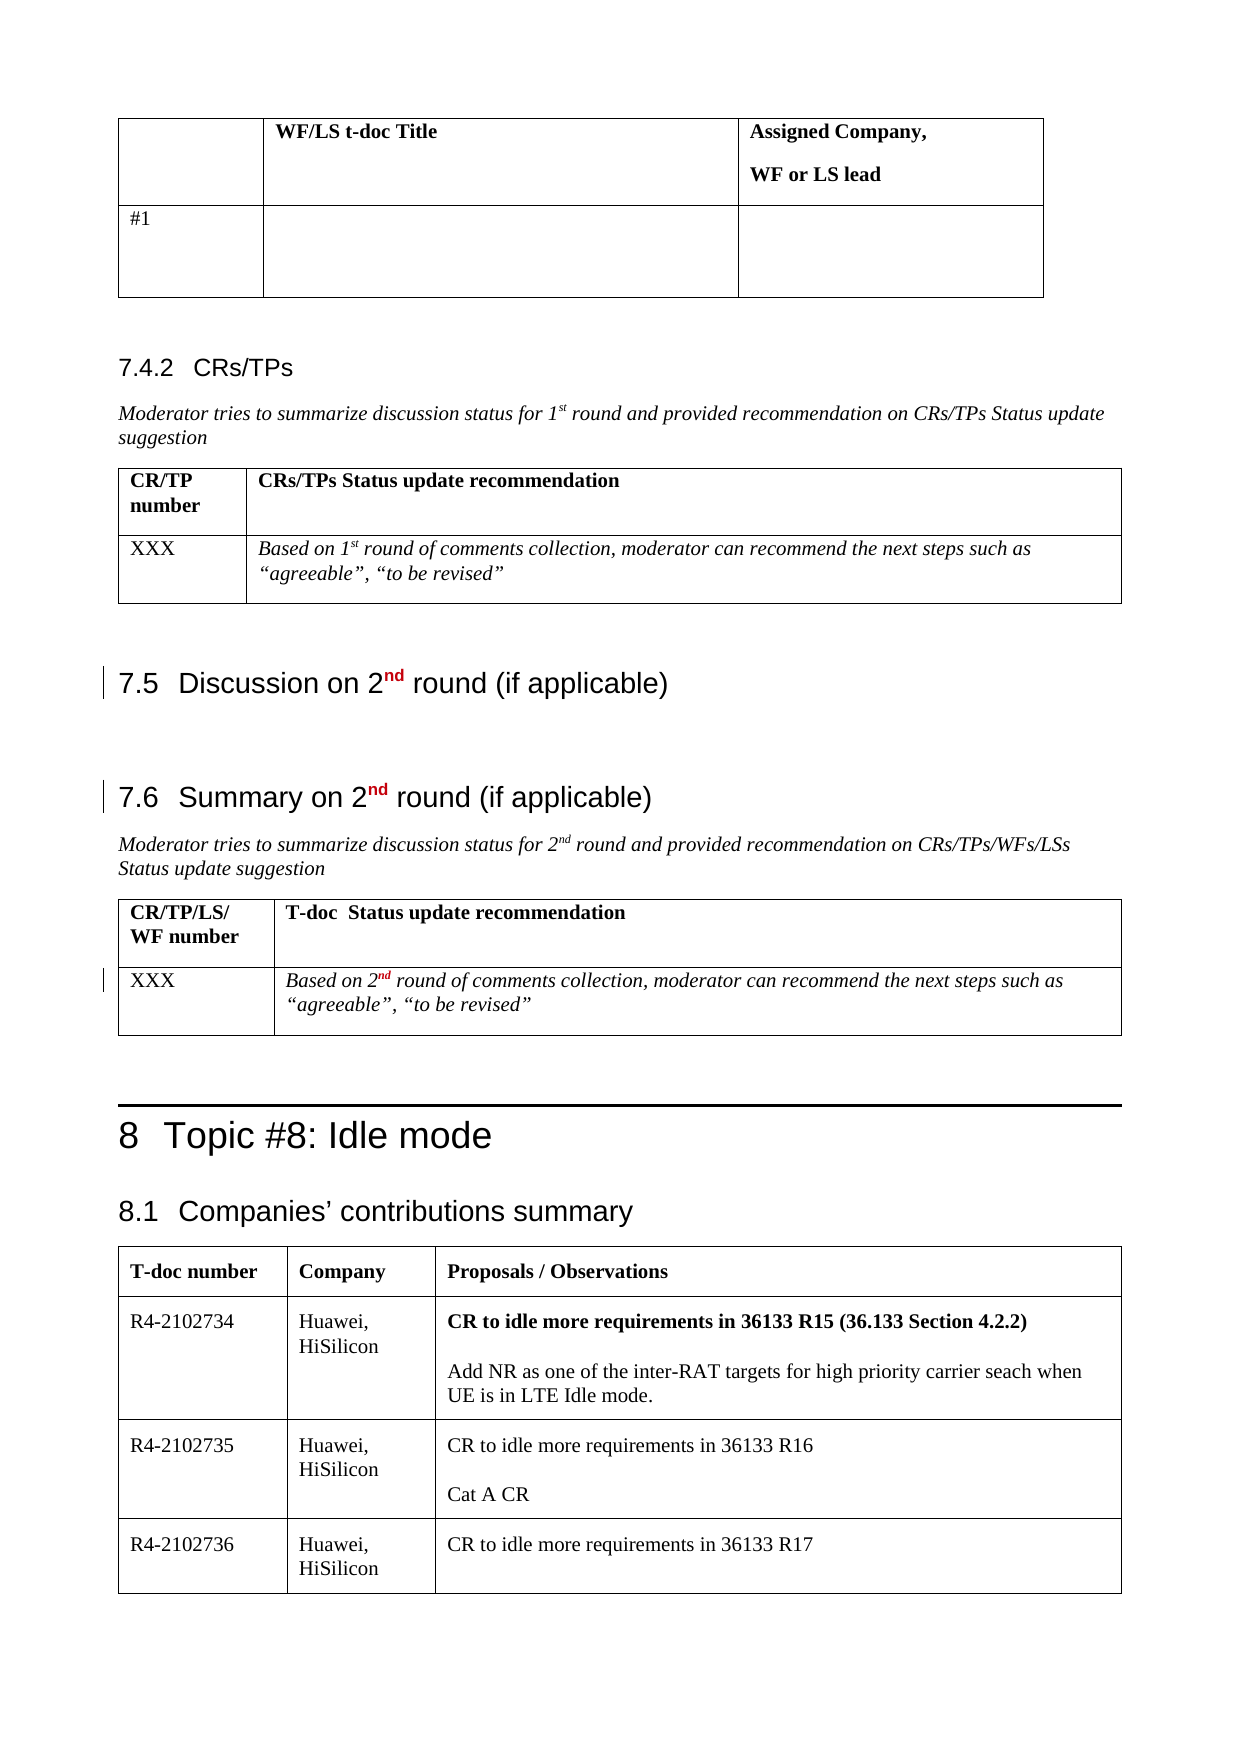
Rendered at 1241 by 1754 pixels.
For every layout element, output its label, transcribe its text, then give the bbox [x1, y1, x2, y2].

table_cell Based on 1st round of comments collection, moderator can recommend the next steps such as “agreeable”, “to be revised” [247, 536, 1121, 603]
table_cell XXX [119, 536, 246, 603]
table_header T-doc number [119, 1247, 287, 1296]
table_cell CR to idle more requirements in 36133 R15 (36.133 Section 4.2.2) Add NR as one of the inter-RAT targets for high priority carrier seach when UE is in LTE Idle mode. [436, 1297, 1121, 1419]
table_cell R4-2102736 [119, 1519, 287, 1592]
subtitle Summary on 2nd round (if applicable) [118, 780, 1122, 813]
table_cell [264, 206, 738, 297]
table_header CRs/TPs Status update recommendation [247, 469, 1121, 535]
subtitle Topic #8: Idle mode [118, 1107, 1122, 1156]
table_header T-doc Status update recommendation [275, 900, 1121, 967]
table_cell R4-2102735 [119, 1420, 287, 1518]
table_cell Huawei, HiSilicon [288, 1420, 435, 1518]
table_cell Huawei, HiSilicon [288, 1297, 435, 1419]
table_header Assigned Company, WF or LS lead [739, 119, 1043, 205]
subtitle Companies’ contributions summary [118, 1193, 1122, 1227]
text Moderator tries to summarize discussion status for 1st round and provided recommendation on CRs/TPs Status update suggestion [118, 401, 1122, 449]
table_header WF/LS t-doc Title [264, 119, 738, 205]
subtitle CRs/TPs [118, 353, 1122, 382]
table_header CR/TP number [119, 469, 246, 535]
table_cell [739, 206, 1043, 297]
table_cell Huawei, HiSilicon [288, 1519, 435, 1592]
table_cell XXX [119, 968, 274, 1035]
table_cell Based on 2nd round of comments collection, moderator can recommend the next steps such as “agreeable”, “to be revised” [275, 968, 1121, 1035]
table_cell #1 [119, 206, 263, 297]
subtitle Discussion on 2nd round (if applicable) [118, 666, 1122, 699]
table_header Company [288, 1247, 435, 1296]
table_header CR/TP/LS/WF number [119, 900, 274, 967]
table_header [119, 119, 263, 205]
table_header Proposals / Observations [436, 1247, 1121, 1296]
table_cell R4-2102734 [119, 1297, 287, 1419]
text Moderator tries to summarize discussion status for 2nd round and provided recommendation on CRs/TPs/WFs/LSs Status update suggestion [118, 832, 1122, 880]
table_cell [436, 1519, 1121, 1592]
table_cell CR to idle more requirements in 36133 R16 Cat A CR [436, 1420, 1121, 1518]
